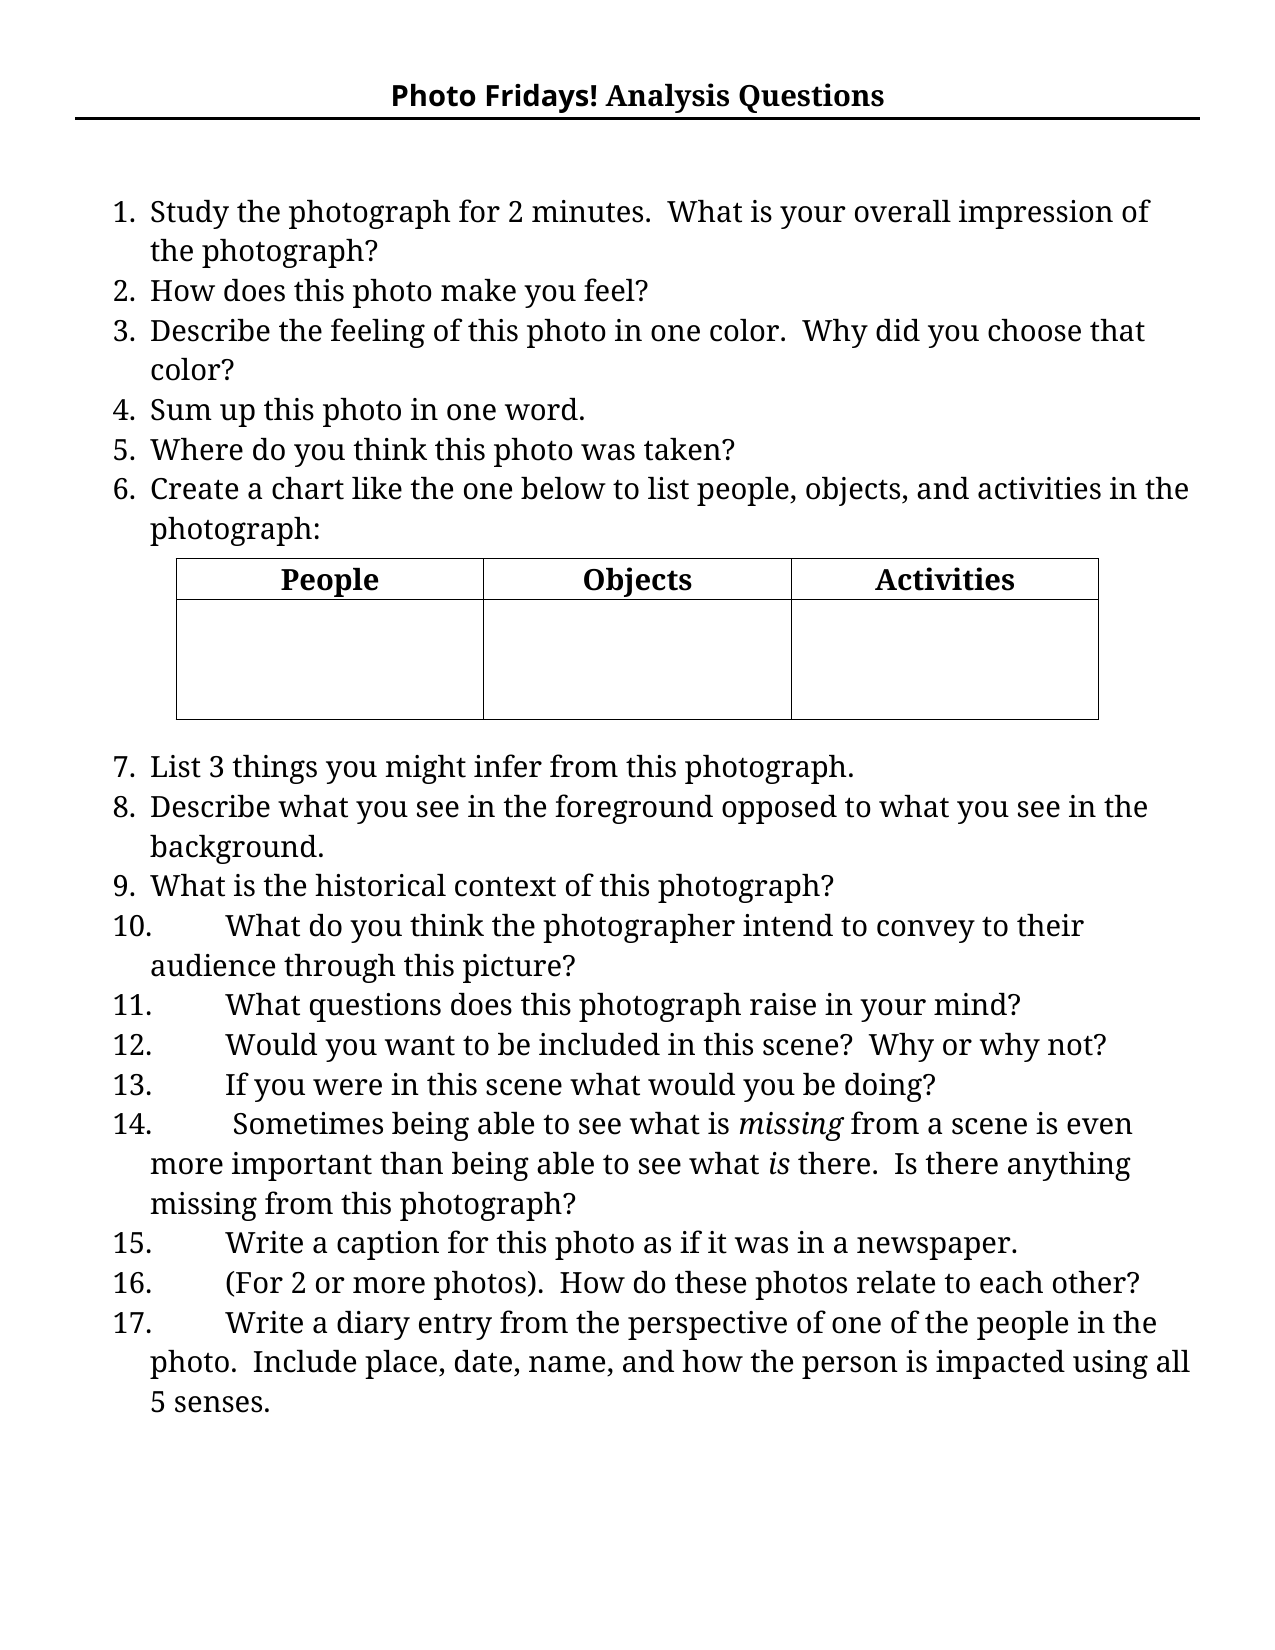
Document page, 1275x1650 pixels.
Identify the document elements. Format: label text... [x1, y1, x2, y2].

text Photo Fridays! Analysis Questions [75, 75, 1200, 117]
list How does this photo make you feel? [112, 270, 1200, 310]
list Describe the feeling of this photo in one color. Why did you choose that color? [112, 310, 1200, 389]
list Write a caption for this photo as if it was in a newspaper. [112, 1223, 1200, 1262]
table_header People [177, 559, 483, 599]
table_cell [177, 600, 483, 719]
table_header Objects [484, 559, 791, 599]
list List 3 things you might infer from this photograph. [112, 746, 1200, 786]
list If you were in this scene what would you be doing? [112, 1064, 1200, 1104]
list Describe what you see in the foreground opposed to what you see in the background. [112, 786, 1200, 866]
list Sum up this photo in one word. [112, 389, 1200, 429]
table_header Activities [792, 559, 1098, 599]
list Where do you think this photo was taken? [112, 429, 1200, 469]
list What questions does this photograph raise in your mind? [112, 984, 1200, 1024]
list Study the photograph for 2 minutes. What is your overall impression of the photograph? [112, 191, 1200, 270]
list Write a diary entry from the perspective of one of the people in the photo. Include place, date, name, and how the person is impacted using all 5 senses. [112, 1302, 1200, 1421]
table_cell [484, 600, 791, 719]
list (For 2 or more photos). How do these photos relate to each other? [112, 1262, 1200, 1302]
list What is the historical context of this photograph? [112, 866, 1200, 905]
table_cell [792, 600, 1098, 719]
list Sometimes being able to see what is missing from a scene is even more important than being able to see what is there. Is there anything missing from this photograph? [112, 1104, 1200, 1223]
list Create a chart like the one below to list people, objects, and activities in the photograph: [112, 469, 1200, 548]
list Would you want to be included in this scene? Why or why not? [112, 1024, 1200, 1064]
list What do you think the photographer intend to convey to their audience through this picture? [112, 905, 1200, 984]
